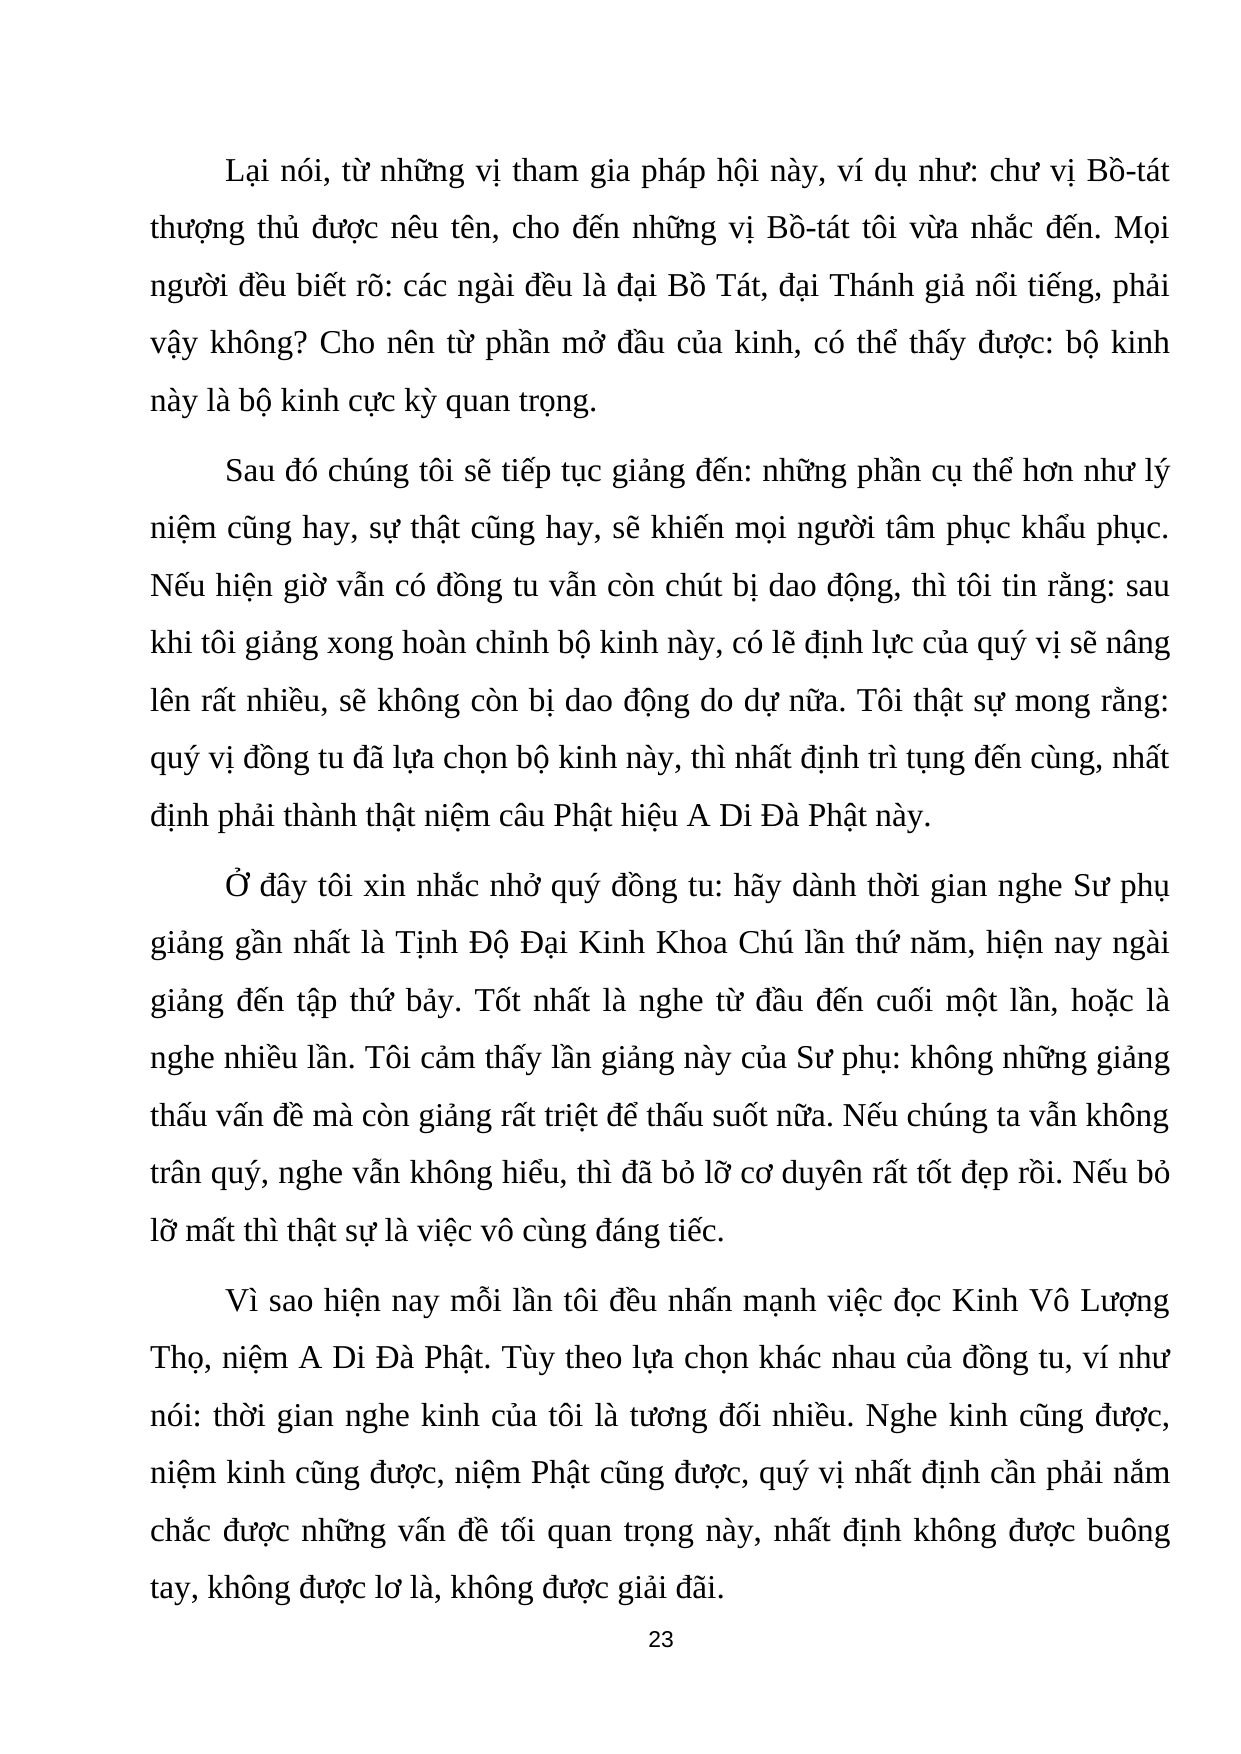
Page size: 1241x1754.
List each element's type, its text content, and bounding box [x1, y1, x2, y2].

text Lại nói, từ những vị tham gia pháp hội này, ví dụ như: chư vị Bồ-tát thượng thủ được nêu tên, cho đến những vị Bồ-tát tôi vừa nhắc đến. Mọi người đều biết rõ: các ngài đều là đại Bồ Tát, đại Thánh giả nổi tiếng, phải vậy không? Cho nên từ phần mở đầu của kinh, có thể thấy được: bộ kinh này là bộ kinh cực kỳ quan trọng. [150, 150, 1172, 418]
text Ở đây tôi xin nhắc nhở quý đồng tu: hãy dành thời gian nghe Sư phụ giảng gần nhất là Tịnh Độ Đại Kinh Khoa Chú lần thứ năm, hiện nay ngài giảng đến tập thứ bảy. Tốt nhất là nghe từ đầu đến cuối một lần, hoặc là nghe nhiều lần. Tôi cảm thấy lần giảng này của Sư phụ: không những giảng thấu vấn đề mà còn giảng rất triệt để thấu suốt nữa. Nếu chúng ta vẫn không trân quý, nghe vẫn không hiểu, thì đã bỏ lỡ cơ duyên rất tốt đẹp rồi. Nếu bỏ lỡ mất thì thật sự là việc vô cùng đáng tiếc. [150, 865, 1172, 1248]
text Sau đó chúng tôi sẽ tiếp tục giảng đến: những phần cụ thể hơn như lý niệm cũng hay, sự thật cũng hay, sẽ khiến mọi người tâm phục khẩu phục. Nếu hiện giờ vẫn có đồng tu vẫn còn chút bị dao động, thì tôi tin rằng: sau khi tôi giảng xong hoàn chỉnh bộ kinh này, có lẽ định lực của quý vị sẽ nâng lên rất nhiều, sẽ không còn bị dao động do dự nữa. Tôi thật sự mong rằng: quý vị đồng tu đã lựa chọn bộ kinh này, thì nhất định trì tụng đến cùng, nhất định phải thành thật niệm câu Phật hiệu A Di Đà Phật này. [150, 450, 1172, 833]
text Vì sao hiện nay mỗi lần tôi đều nhấn mạnh việc đọc Kinh Vô Lượng Thọ, niệm A Di Đà Phật. Tùy theo lựa chọn khác nhau của đồng tu, ví như nói: thời gian nghe kinh của tôi là tương đối nhiều. Nghe kinh cũng được, niệm kinh cũng được, niệm Phật cũng được, quý vị nhất định cần phải nắm chắc được những vấn đề tối quan trọng này, nhất định không được buông tay, không được lơ là, không được giải đãi. [150, 1280, 1172, 1606]
